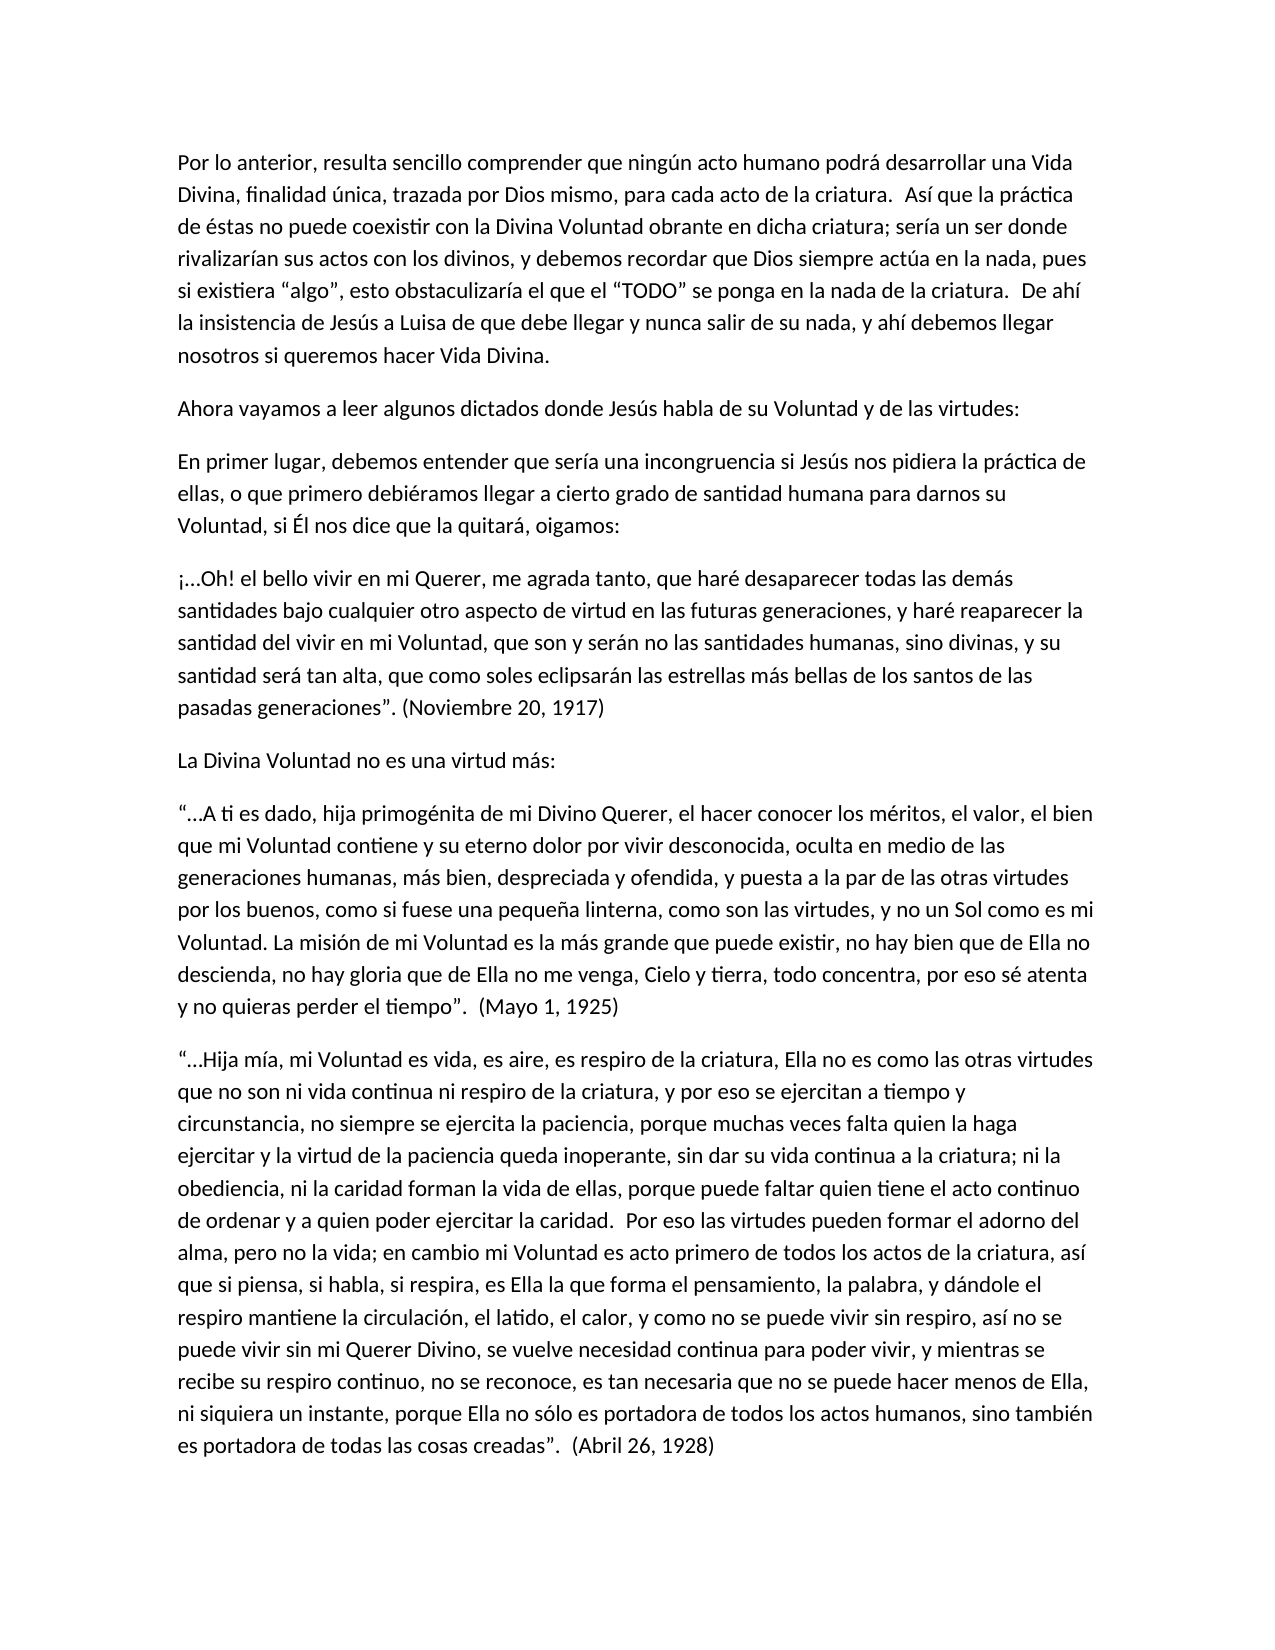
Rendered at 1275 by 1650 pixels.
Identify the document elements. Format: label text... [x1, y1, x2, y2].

text ¡…Oh! el bello vivir en mi Querer, me agrada tanto, que haré desaparecer todas las demás santidades bajo cualquier otro aspecto de virtud en las futuras generaciones, y haré reaparecer la santidad del vivir en mi Voluntad, que son y serán no las santidades humanas, sino divinas, y su santidad será tan alta, que como soles eclipsarán las estrellas más bellas de los santos de las pasadas generaciones”. (Noviembre 20, 1917) [177, 564, 1098, 721]
text Ahora vayamos a leer algunos dictados donde Jesús habla de su Voluntad y de las virtudes: [177, 394, 1098, 422]
text En primer lugar, debemos entender que sería una incongruencia si Jesús nos pidiera la práctica de ellas, o que primero debiéramos llegar a cierto grado de santidad humana para darnos su Voluntad, si Él nos dice que la quitará, oigamos: [177, 447, 1098, 539]
text “…A ti es dado, hija primogénita de mi Divino Querer, el hacer conocer los méritos, el valor, el bien que mi Voluntad contiene y su eterno dolor por vivir desconocida, oculta en medio de las generaciones humanas, más bien, despreciada y ofendida, y puesta a la par de las otras virtudes por los buenos, como si fuese una pequeña linterna, como son las virtudes, y no un Sol como es mi Voluntad. La misión de mi Voluntad es la más grande que puede existir, no hay bien que de Ella no descienda, no hay gloria que de Ella no me venga, Cielo y tierra, todo concentra, por eso sé atenta y no quieras perder el tiempo”. (Mayo 1, 1925) [177, 799, 1098, 1020]
text La Divina Voluntad no es una virtud más: [177, 746, 1098, 774]
text “…Hija mía, mi Voluntad es vida, es aire, es respiro de la criatura, Ella no es como las otras virtudes que no son ni vida continua ni respiro de la criatura, y por eso se ejercitan a tiempo y circunstancia, no siempre se ejercita la paciencia, porque muchas veces falta quien la haga ejercitar y la virtud de la paciencia queda inoperante, sin dar su vida continua a la criatura; ni la obediencia, ni la caridad forman la vida de ellas, porque puede faltar quien tiene el acto continuo de ordenar y a quien poder ejercitar la caridad. Por eso las virtudes pueden formar el adorno del alma, pero no la vida; en cambio mi Voluntad es acto primero de todos los actos de la criatura, así que si piensa, si habla, si respira, es Ella la que forma el pensamiento, la palabra, y dándole el respiro mantiene la circulación, el latido, el calor, y como no se puede vivir sin respiro, así no se puede vivir sin mi Querer Divino, se vuelve necesidad continua para poder vivir, y mientras se recibe su respiro continuo, no se reconoce, es tan necesaria que no se puede hacer menos de Ella, ni siquiera un instante, porque Ella no sólo es portadora de todos los actos humanos, sino también es portadora de todas las cosas creadas”. (Abril 26, 1928) [177, 1045, 1098, 1459]
text Por lo anterior, resulta sencillo comprender que ningún acto humano podrá desarrollar una Vida Divina, finalidad única, trazada por Dios mismo, para cada acto de la criatura. Así que la práctica de éstas no puede coexistir con la Divina Voluntad obrante en dicha criatura; sería un ser donde rivalizarían sus actos con los divinos, y debemos recordar que Dios siempre actúa en la nada, pues si existiera “algo”, esto obstaculizaría el que el “TODO” se ponga en la nada de la criatura. De ahí la insistencia de Jesús a Luisa de que debe llegar y nunca salir de su nada, y ahí debemos llegar nosotros si queremos hacer Vida Divina. [177, 148, 1098, 369]
